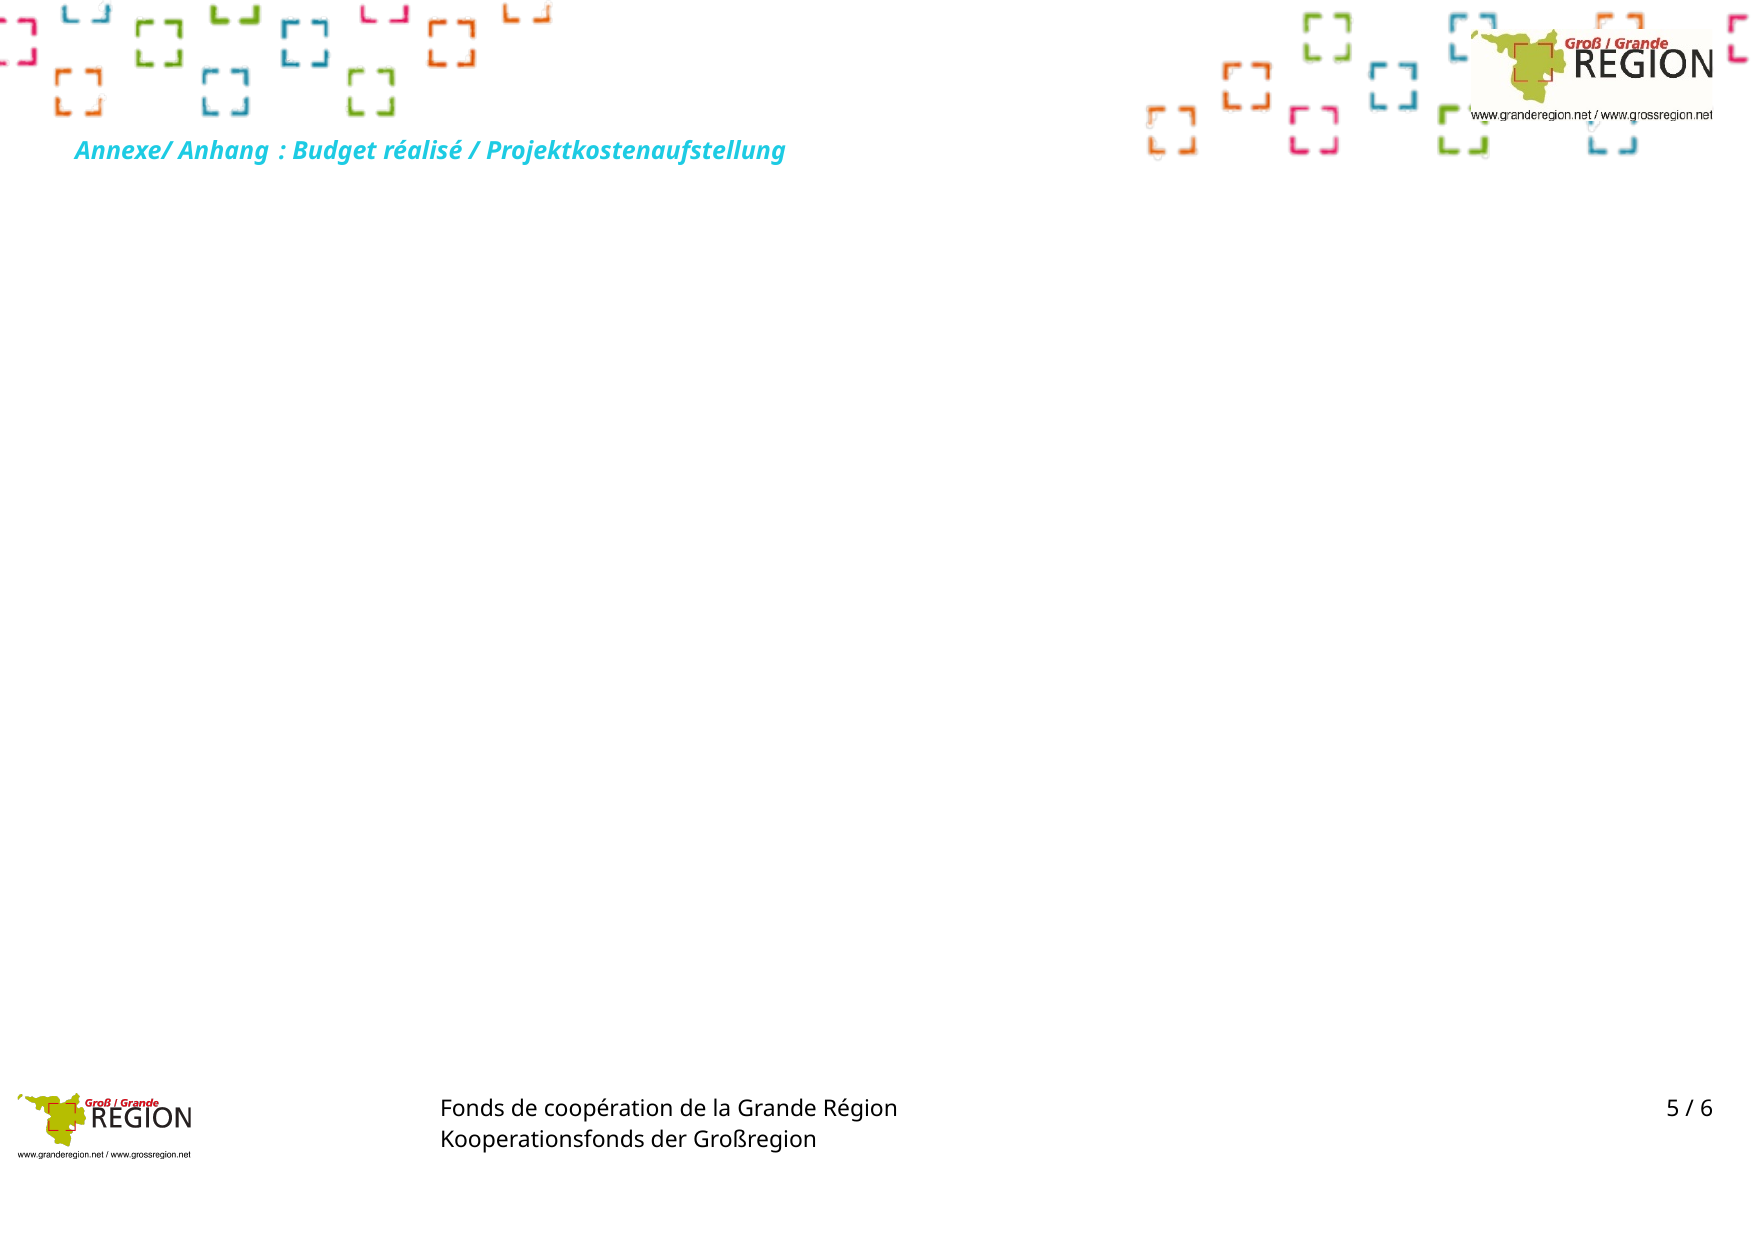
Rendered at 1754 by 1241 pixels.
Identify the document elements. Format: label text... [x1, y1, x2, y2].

picture [0, 0, 562, 123]
picture [1136, 7, 1754, 165]
picture [17, 1093, 191, 1159]
subtitle Annexe/ Anhang : Budget réalisé / Projektkostenaufstellung [75, 133, 1679, 167]
